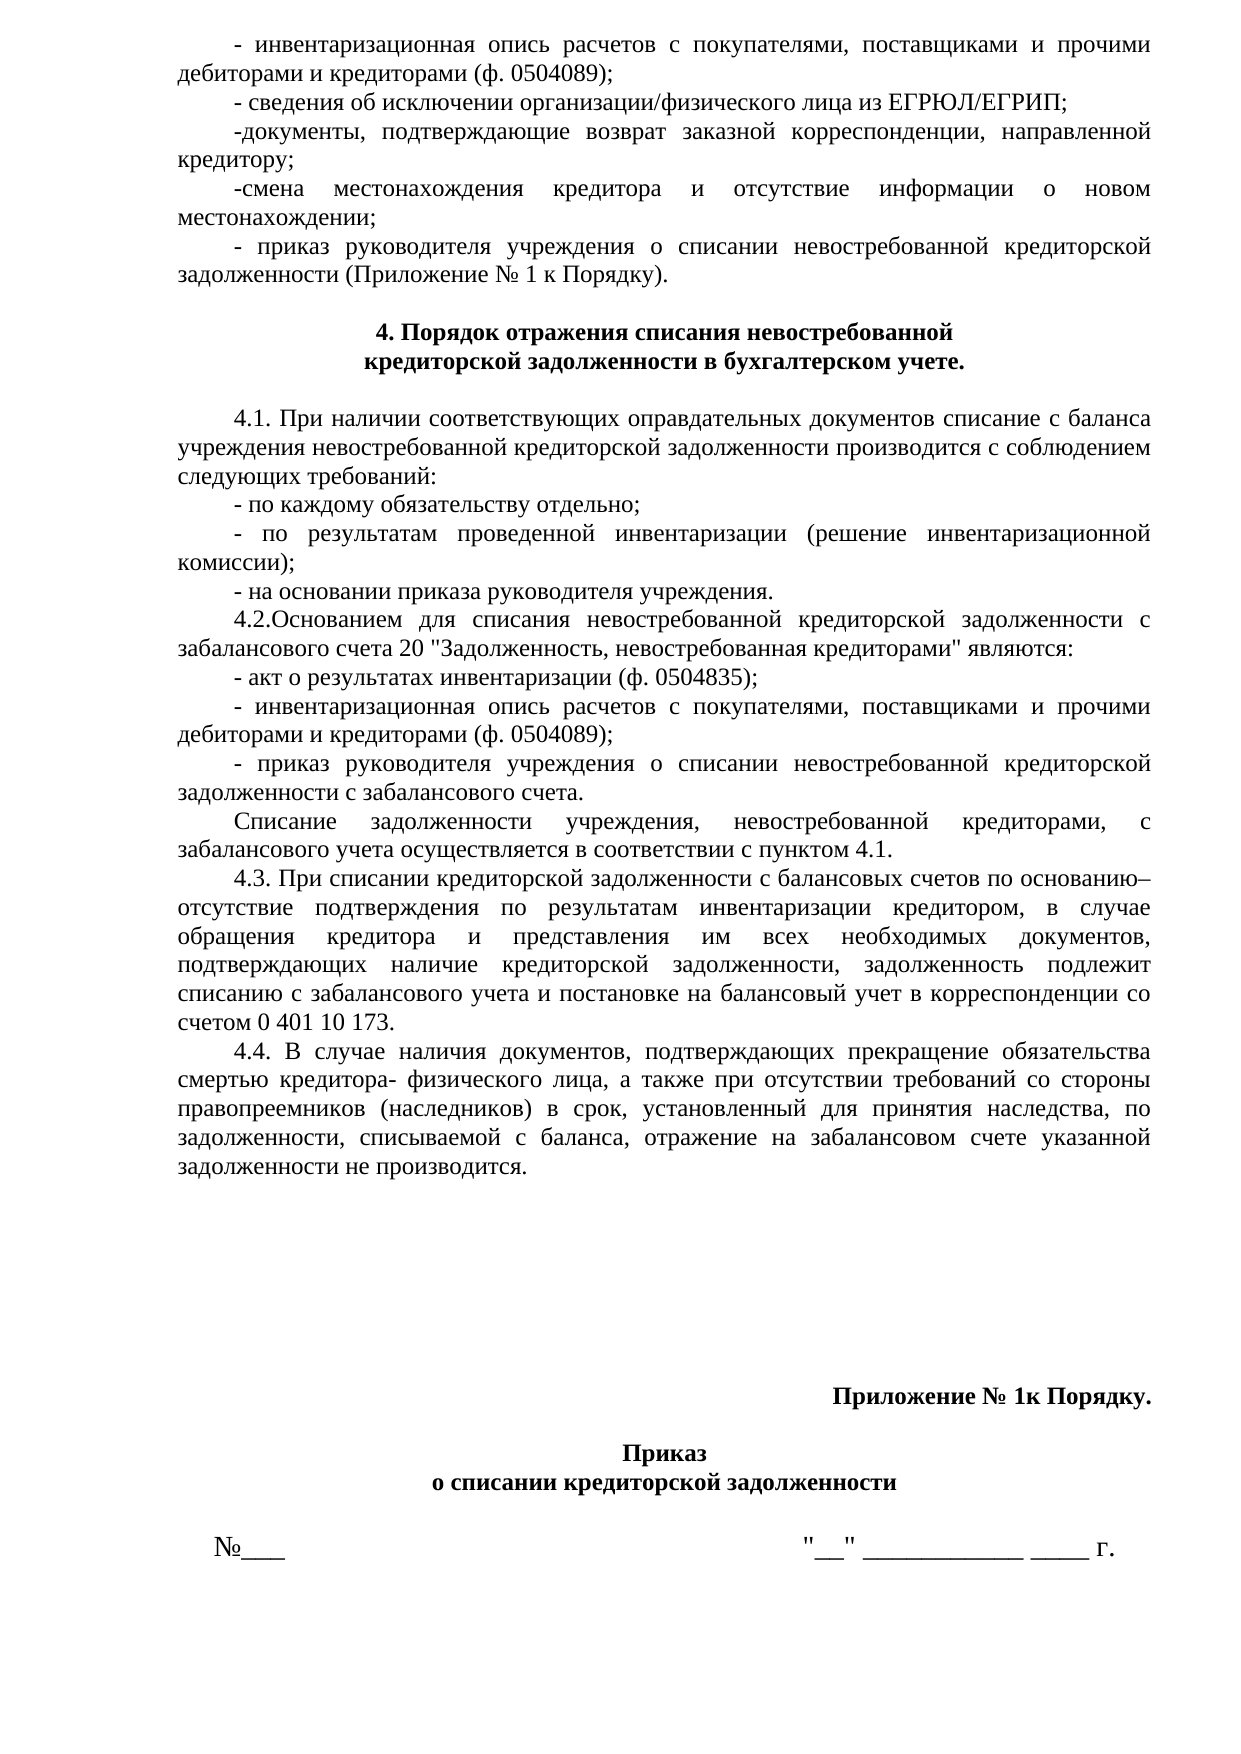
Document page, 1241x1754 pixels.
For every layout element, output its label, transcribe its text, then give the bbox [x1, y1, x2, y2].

text 4.2.Основанием для списания невостребованной кредиторской задолженности с забалансового счета 20 "Задолженность, невостребованная кредиторами" являются: [177, 604, 1152, 662]
text - сведения об исключении организации/физического лица из ЕГРЮЛ/ЕГРИП; [177, 87, 1152, 116]
text - приказ руководителя учреждения о списании невостребованной кредиторской задолженности (Приложение № 1 к Порядку). [177, 231, 1152, 288]
text - на основании приказа руководителя учреждения. [177, 576, 1152, 604]
text Списание задолженности учреждения, невостребованной кредиторами, с забалансового учета осуществляется в соответствии с пунктом 4.1. [177, 806, 1152, 863]
text 4.3. При списании кредиторской задолженности с балансовых счетов по основанию–отсутствие подтверждения по результатам инвентаризации кредитором, в случае обращения кредитора и представления им всех необходимых документов, подтверждающих наличие кредиторской задолженности, задолженность подлежит списанию с забалансового учета и постановке на балансовый учет в корреспонденции со счетом 0 401 10 173. [177, 863, 1152, 1036]
text - инвентаризационная опись расчетов с покупателями, поставщиками и прочими дебиторами и кредиторами (ф. 0504089); [177, 29, 1152, 87]
text 4.1. При наличии соответствующих оправдательных документов списание с баланса учреждения невостребованной кредиторской задолженности производится с соблюдением следующих требований: [177, 403, 1152, 489]
text - по каждому обязательству отдельно; [177, 489, 1152, 518]
text 4.4. В случае наличия документов, подтверждающих прекращение обязательства смертью кредитора- физического лица, а также при отсутствии требований со стороны правопреемников (наследников) в срок, установленный для принятия наследства, по задолженности, списываемой с баланса, отражение на забалансовом счете указанной задолженности не производится. [177, 1036, 1152, 1179]
text кредиторской задолженности в бухгалтерском учете. [177, 346, 1152, 374]
text -смена местонахождения кредитора и отсутствие информации о новом местонахождении; [177, 173, 1152, 231]
text Приложение № 1к Порядку. [177, 1381, 1152, 1409]
text - приказ руководителя учреждения о списании невостребованной кредиторской задолженности с забалансового счета. [177, 748, 1152, 806]
text №___ "__" ___________ ____ г. [177, 1529, 1152, 1563]
text 4. Порядок отражения списания невостребованной [177, 317, 1152, 346]
text - акт о результатах инвентаризации (ф. 0504835); [177, 662, 1152, 691]
text - по результатам проведенной инвентаризации (решение инвентаризационной комиссии); [177, 518, 1152, 576]
text -документы, подтверждающие возврат заказной корреспонденции, направленной кредитору; [177, 116, 1152, 173]
text - инвентаризационная опись расчетов с покупателями, поставщиками и прочими дебиторами и кредиторами (ф. 0504089); [177, 691, 1152, 748]
text о списании кредиторской задолженности [177, 1467, 1152, 1496]
text Приказ [177, 1438, 1152, 1467]
